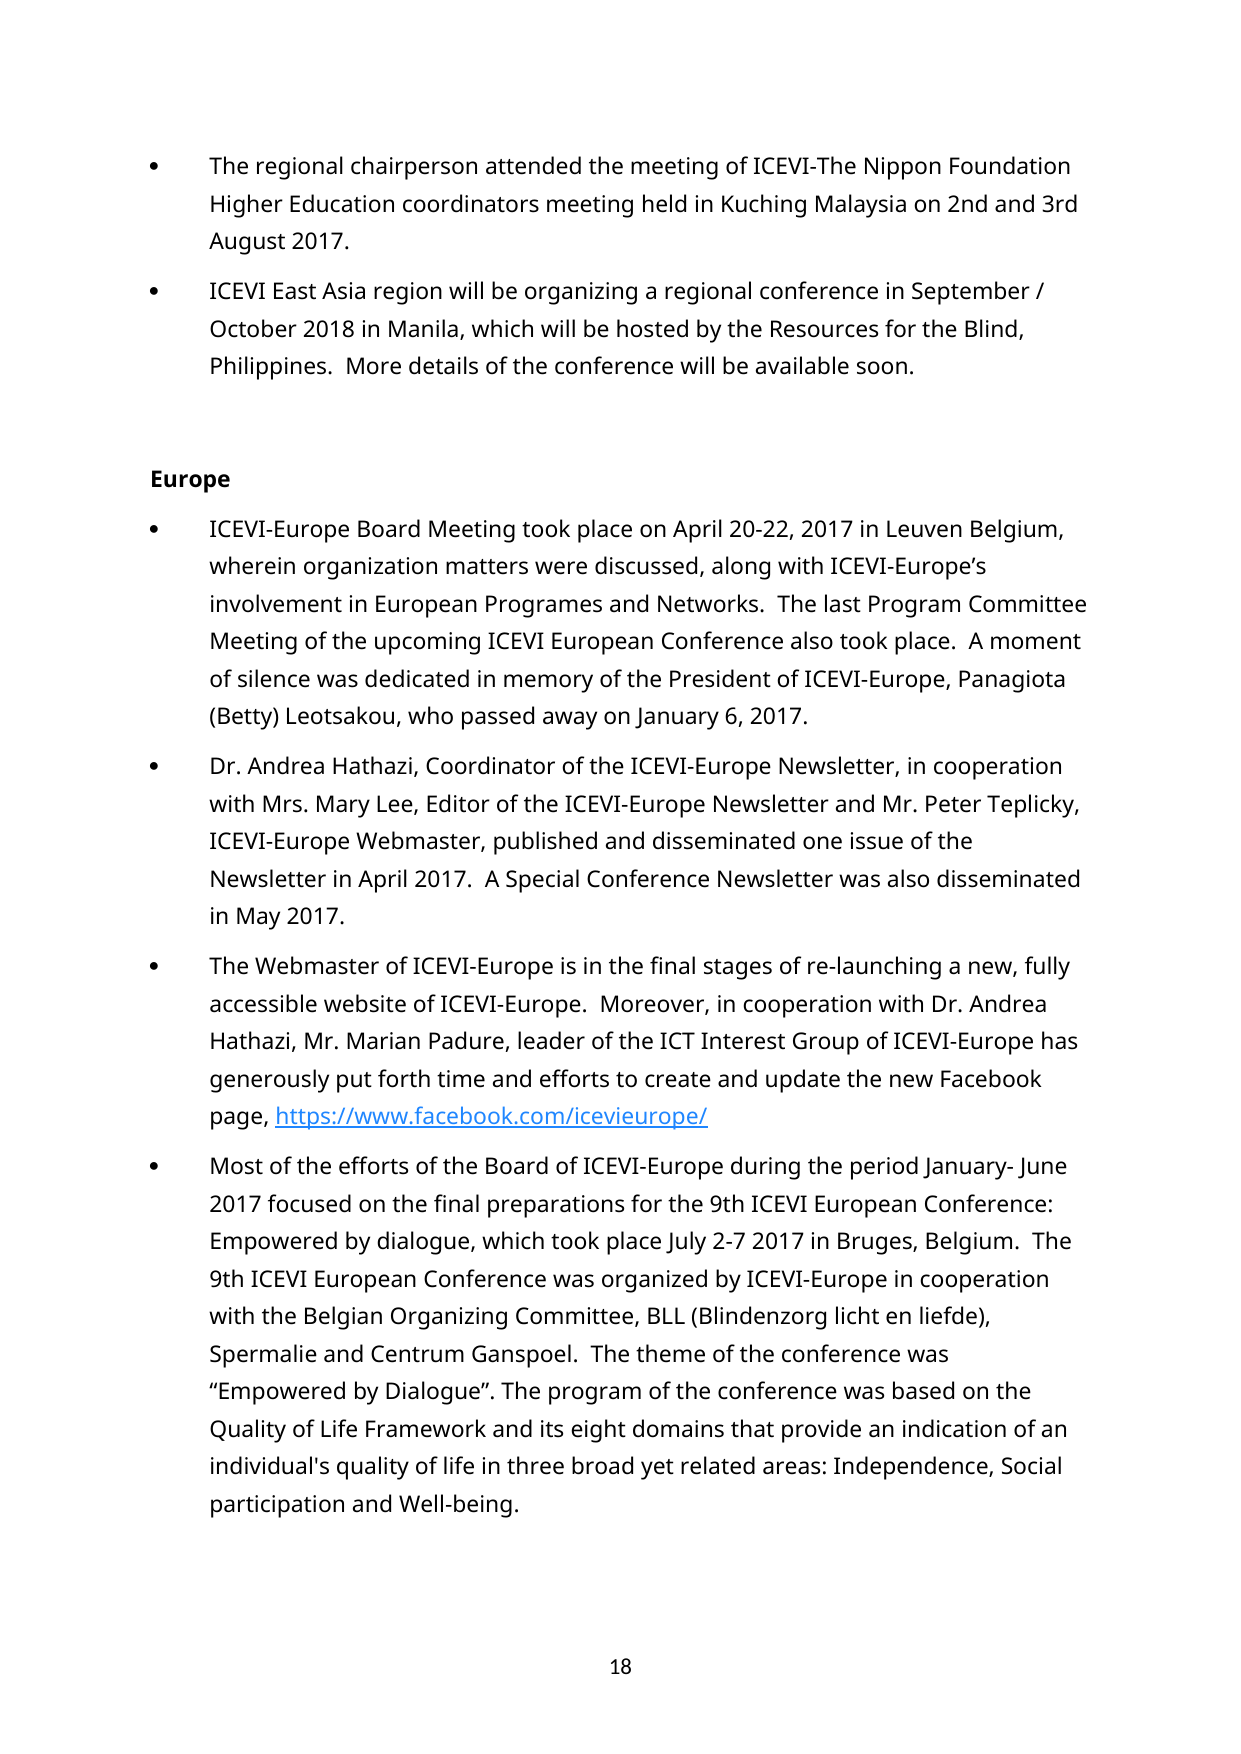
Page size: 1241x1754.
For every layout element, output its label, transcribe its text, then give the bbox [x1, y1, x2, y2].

list ICEVI East Asia region will be organizing a regional conference in September / October 2018 in Manila, which will be hosted by the Resources for the Blind, Philippines. More details of the conference will be available soon. [150, 275, 1090, 381]
list The regional chairperson attended the meeting of ICEVI-The Nippon Foundation Higher Education coordinators meeting held in Kuching Malaysia on 2nd and 3rd August 2017. [150, 150, 1090, 256]
list Most of the efforts of the Board of ICEVI-Europe during the period January- June 2017 focused on the final preparations for the 9th ICEVI European Conference: Empowered by dialogue, which took place July 2-7 2017 in Bruges, Belgium. The 9th ICEVI European Conference was organized by ICEVI-Europe in cooperation with the Belgian Organizing Committee, BLL (Blindenzorg licht en liefde), Spermalie and Centrum Ganspoel. The theme of the conference was “Empowered by Dialogue”. The program of the conference was based on the Quality of Life Framework and its eight domains that provide an indication of an individual's quality of life in three broad yet related areas: Independence, Social participation and Well-being. [150, 1150, 1090, 1519]
text Europe [150, 462, 1090, 494]
list ICEVI-Europe Board Meeting took place on April 20-22, 2017 in Leuven Belgium, wherein organization matters were discussed, along with ICEVI-Europe’s involvement in European Programes and Networks. The last Program Committee Meeting of the upcoming ICEVI European Conference also took place. A moment of silence was dedicated in memory of the President of ICEVI-Europe, Panagiota (Betty) Leotsakou, who passed away on January 6, 2017. [150, 512, 1090, 731]
list Dr. Andrea Hathazi, Coordinator of the ICEVI-Europe Newsletter, in cooperation with Mrs. Mary Lee, Editor of the ICEVI-Europe Newsletter and Mr. Peter Teplicky, ICEVI-Europe Webmaster, published and disseminated one issue of the Newsletter in April 2017. A Special Conference Newsletter was also disseminated in May 2017. [150, 750, 1090, 931]
list The Webmaster of ICEVI-Europe is in the final stages of re-launching a new, fully accessible website of ICEVI-Europe. Moreover, in cooperation with Dr. Andrea Hathazi, Mr. Marian Padure, leader of the ICT Interest Group of ICEVI-Europe has generously put forth time and efforts to create and update the new Facebook page, https://www.facebook.com/icevieurope/ [150, 950, 1090, 1131]
